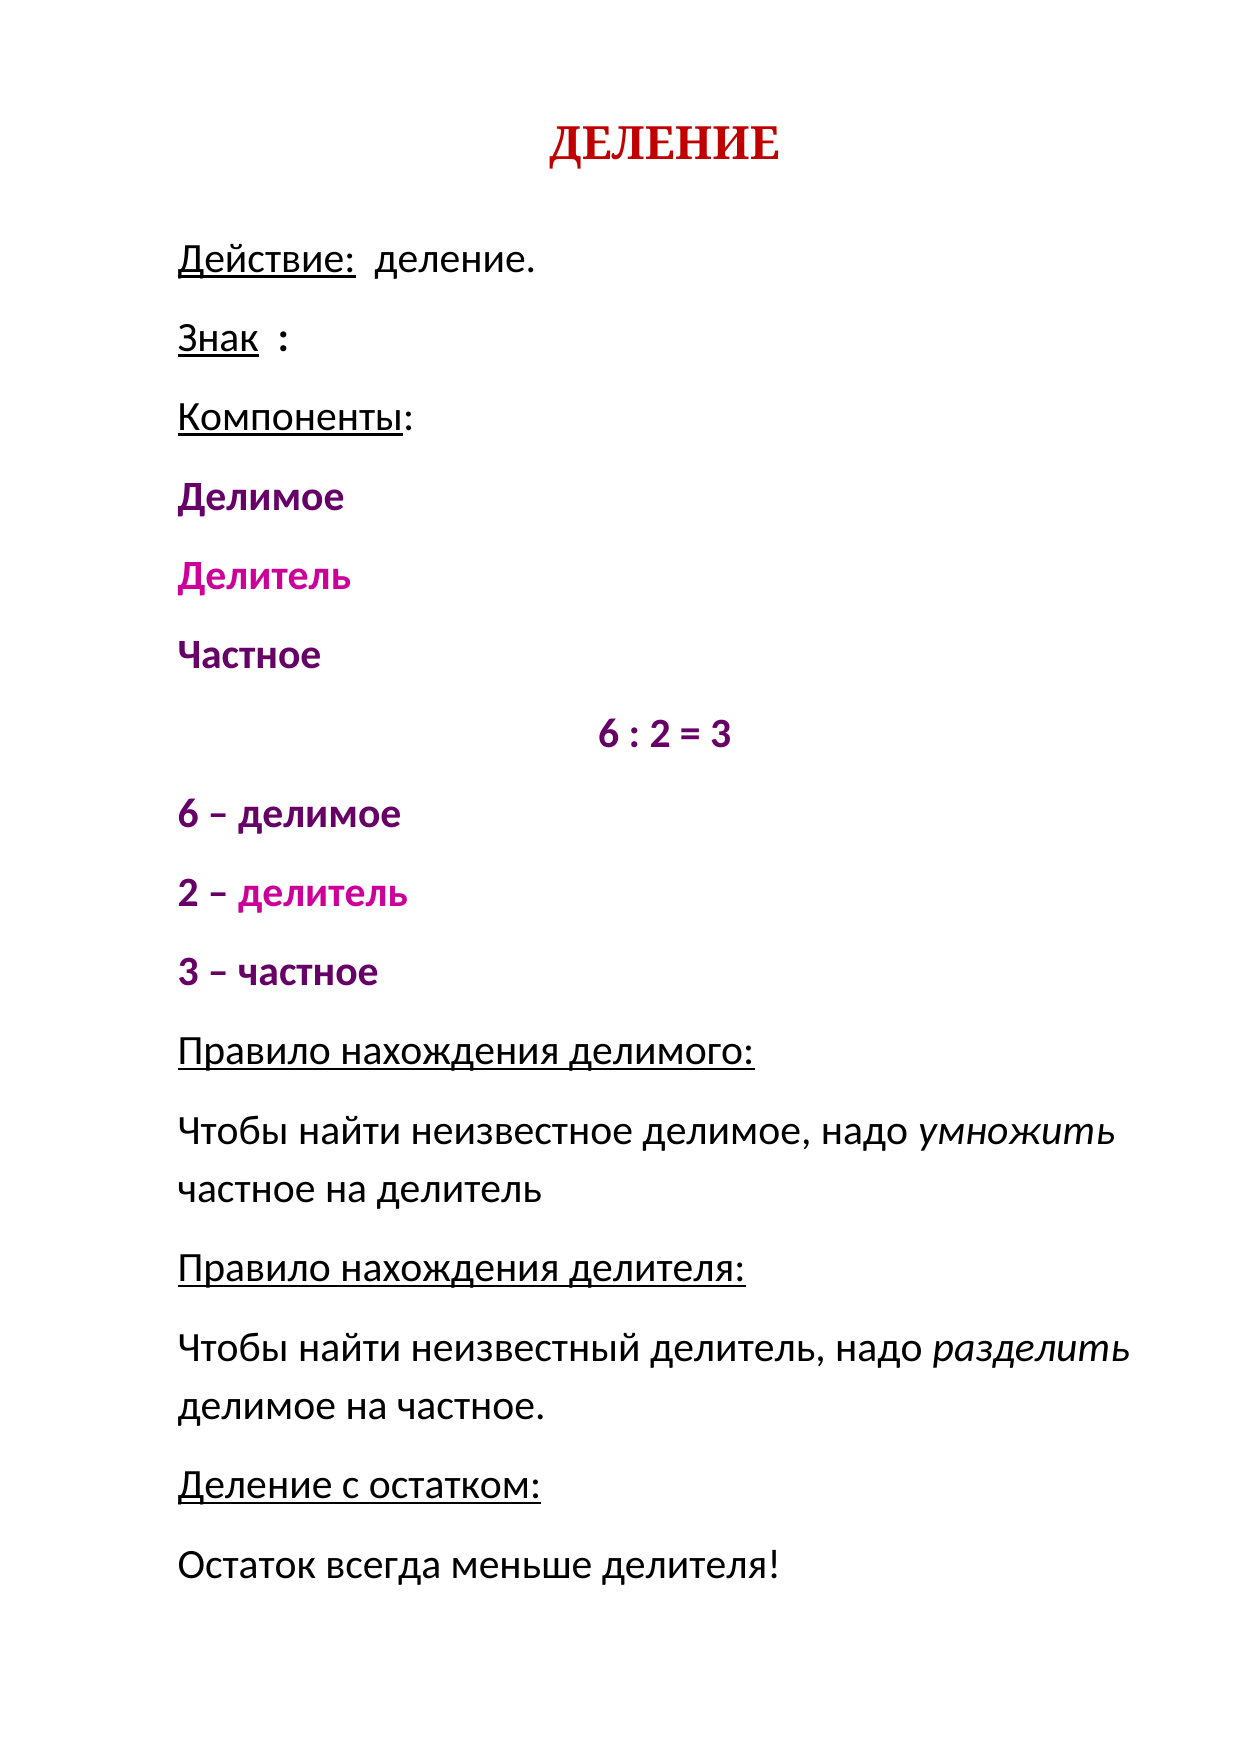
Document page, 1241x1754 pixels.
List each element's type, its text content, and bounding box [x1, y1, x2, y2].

text Действие: деление. [177, 232, 1152, 282]
text Остаток всегда меньше делителя! [177, 1538, 1152, 1588]
text Делитель [177, 549, 1152, 599]
text Правило нахождения делителя: [177, 1241, 1152, 1292]
text Делимое [177, 469, 1152, 520]
text 3 – частное [177, 945, 1152, 996]
text Чтобы найти неизвестное делимое, надо умножить частное на делитель [177, 1104, 1152, 1213]
text Деление с остатком: [177, 1458, 1152, 1509]
subtitle ДЕЛЕНИЕ [177, 118, 1152, 171]
text 6 – делимое [177, 787, 1152, 837]
text Чтобы найти неизвестный делитель, надо разделить делимое на частное. [177, 1321, 1152, 1430]
text Знак : [177, 311, 1152, 362]
text Правило нахождения делимого: [177, 1024, 1152, 1075]
text 6 : 2 = 3 [177, 707, 1152, 758]
text Частное [177, 628, 1152, 679]
text 2 – делитель [177, 866, 1152, 917]
text Компоненты: [177, 390, 1152, 441]
